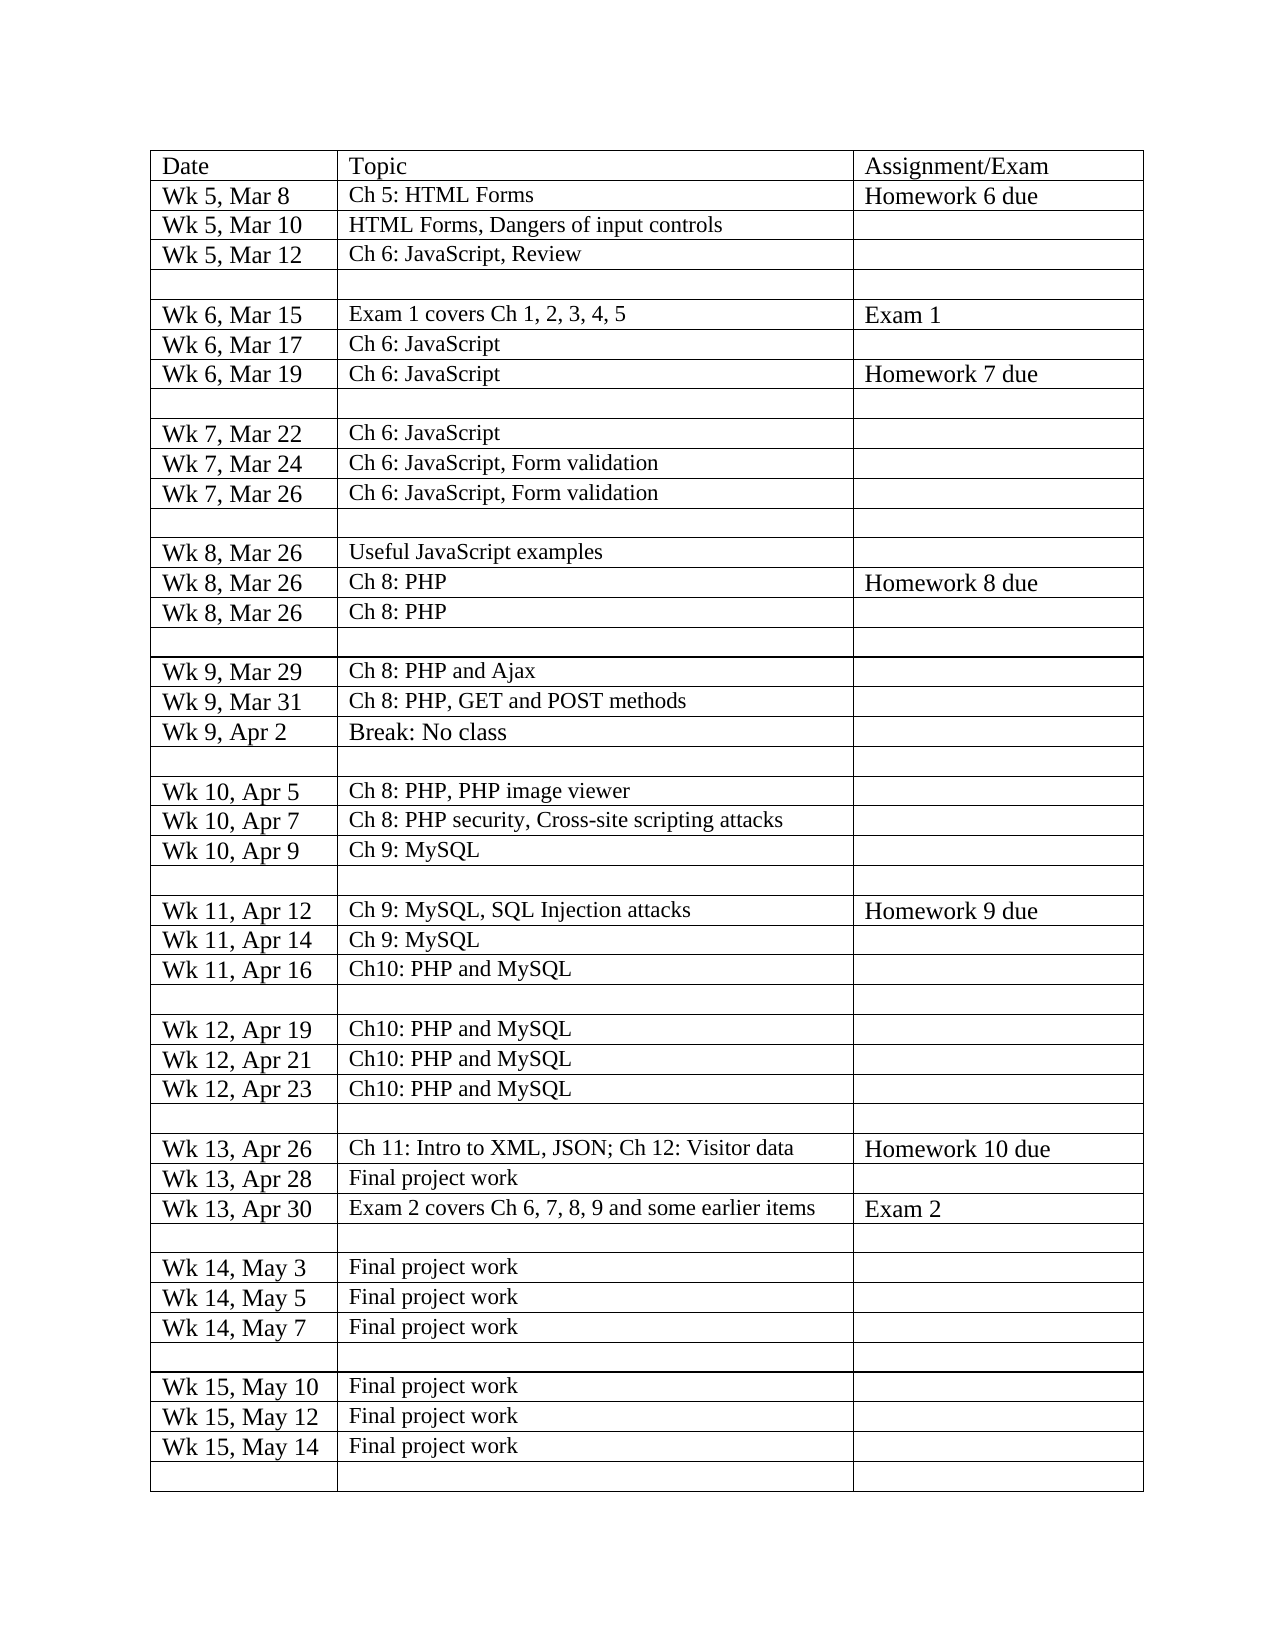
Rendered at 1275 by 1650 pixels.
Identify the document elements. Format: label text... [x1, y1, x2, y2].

table_cell Wk 8, Mar 26 [151, 568, 337, 597]
table_header Assignment/Exam [854, 151, 1143, 180]
table_cell [338, 389, 853, 418]
table_cell [854, 389, 1143, 418]
table_cell Wk 12, Apr 23 [151, 1075, 337, 1103]
table_cell Ch 8: PHP, PHP image viewer [338, 777, 853, 805]
table_cell Wk 8, Mar 26 [151, 538, 337, 567]
table_cell [854, 1432, 1143, 1461]
table_cell [854, 419, 1143, 448]
table_cell Wk 15, May 12 [151, 1402, 337, 1431]
table_cell [338, 1343, 853, 1371]
table_cell [854, 1283, 1143, 1312]
table_cell [338, 270, 853, 299]
table_cell Ch 5: HTML Forms [338, 181, 853, 209]
table_cell Wk 9, Apr 2 [151, 717, 337, 746]
table_cell [151, 628, 337, 656]
table_cell Wk 10, Apr 5 [151, 777, 337, 805]
table_cell Ch 6: JavaScript, Form validation [338, 479, 853, 507]
table_cell Wk 5, Mar 10 [151, 211, 337, 239]
table_cell [338, 747, 853, 776]
table_cell [854, 1313, 1143, 1342]
table_cell [854, 1164, 1143, 1193]
table_cell Ch 8: PHP [338, 568, 853, 597]
table_cell [854, 687, 1143, 716]
table_cell [854, 806, 1143, 835]
table_cell Exam 2 covers Ch 6, 7, 8, 9 and some earlier items [338, 1194, 853, 1222]
table_cell Final project work [338, 1313, 853, 1342]
table_cell Ch 6: JavaScript [338, 330, 853, 358]
table_cell Ch 6: JavaScript, Form validation [338, 449, 853, 478]
table_cell Ch10: PHP and MySQL [338, 1045, 853, 1073]
table_cell [854, 449, 1143, 478]
table_cell [854, 628, 1143, 656]
table_cell [854, 538, 1143, 567]
table_cell [854, 1104, 1143, 1133]
table_cell Ch 6: JavaScript, Review [338, 240, 853, 269]
table_cell Wk 12, Apr 21 [151, 1045, 337, 1073]
table_cell Wk 14, May 3 [151, 1253, 337, 1282]
table_cell Wk 15, May 14 [151, 1432, 337, 1461]
table_cell Wk 13, Apr 28 [151, 1164, 337, 1193]
table_cell Ch 9: MySQL, SQL Injection attacks [338, 896, 853, 924]
table_cell Wk 12, Apr 19 [151, 1015, 337, 1044]
table_cell Final project work [338, 1432, 853, 1461]
table_cell [151, 1343, 337, 1371]
table_cell [151, 866, 337, 895]
table_cell Wk 15, May 10 [151, 1373, 337, 1401]
table_cell [854, 1075, 1143, 1103]
table_cell Wk 14, May 5 [151, 1283, 337, 1312]
table_cell [854, 270, 1143, 299]
table_cell Wk 6, Mar 17 [151, 330, 337, 358]
table_cell [854, 777, 1143, 805]
table_cell Wk 5, Mar 12 [151, 240, 337, 269]
table_cell [151, 1224, 337, 1252]
table_cell [151, 509, 337, 537]
table_cell Ch 6: JavaScript [338, 419, 853, 448]
table_cell [854, 1015, 1143, 1044]
table_cell Wk 13, Apr 26 [151, 1134, 337, 1163]
table_cell [338, 866, 853, 895]
table_cell [338, 509, 853, 537]
table_cell Wk 5, Mar 8 [151, 181, 337, 209]
table_cell [854, 211, 1143, 239]
table_cell [338, 1104, 853, 1133]
table_cell Ch 8: PHP and Ajax [338, 658, 853, 686]
table_cell [338, 1462, 853, 1491]
table_cell [854, 717, 1143, 746]
table_cell Ch10: PHP and MySQL [338, 1015, 853, 1044]
table_header Topic [338, 151, 853, 180]
table_cell [854, 1224, 1143, 1252]
table_cell Wk 6, Mar 19 [151, 360, 337, 388]
table_cell Ch10: PHP and MySQL [338, 1075, 853, 1103]
table_cell [151, 270, 337, 299]
table_cell [151, 1462, 337, 1491]
table_cell [854, 240, 1143, 269]
table_cell [854, 598, 1143, 627]
table_cell Homework 10 due [854, 1134, 1143, 1163]
table_header Date [151, 151, 337, 180]
table_cell Homework 6 due [854, 181, 1143, 209]
table_cell Ch 8: PHP, GET and POST methods [338, 687, 853, 716]
table_cell Wk 13, Apr 30 [151, 1194, 337, 1222]
table_cell Ch 8: PHP [338, 598, 853, 627]
table_cell [854, 985, 1143, 1014]
table_cell HTML Forms, Dangers of input controls [338, 211, 853, 239]
table_cell Ch 9: MySQL [338, 836, 853, 865]
table_cell Wk 6, Mar 15 [151, 300, 337, 329]
table_cell [151, 389, 337, 418]
table_cell [854, 836, 1143, 865]
table_cell [854, 926, 1143, 954]
table_cell Ch10: PHP and MySQL [338, 955, 853, 984]
table_cell [854, 658, 1143, 686]
table_cell Ch 6: JavaScript [338, 360, 853, 388]
table_cell [854, 1462, 1143, 1491]
table_cell Wk 11, Apr 14 [151, 926, 337, 954]
table_cell Final project work [338, 1164, 853, 1193]
table_cell Homework 9 due [854, 896, 1143, 924]
table_cell Wk 9, Mar 29 [151, 658, 337, 686]
table_cell [854, 1373, 1143, 1401]
table_cell [151, 1104, 337, 1133]
table_cell [854, 1402, 1143, 1431]
table_cell Homework 7 due [854, 360, 1143, 388]
table_cell Final project work [338, 1402, 853, 1431]
table_cell [854, 1253, 1143, 1282]
table_cell [338, 628, 853, 656]
table_cell Wk 11, Apr 16 [151, 955, 337, 984]
table_cell [854, 866, 1143, 895]
table_cell [854, 330, 1143, 358]
table_cell Wk 14, May 7 [151, 1313, 337, 1342]
table_cell Final project work [338, 1373, 853, 1401]
table_cell Exam 1 covers Ch 1, 2, 3, 4, 5 [338, 300, 853, 329]
table_cell Wk 8, Mar 26 [151, 598, 337, 627]
table_cell [854, 509, 1143, 537]
table_cell [854, 955, 1143, 984]
table_cell Wk 9, Mar 31 [151, 687, 337, 716]
table_cell Homework 8 due [854, 568, 1143, 597]
table_cell Wk 7, Mar 24 [151, 449, 337, 478]
table_cell [854, 1045, 1143, 1073]
table_cell [151, 747, 337, 776]
table_cell [854, 747, 1143, 776]
table_cell [854, 479, 1143, 507]
table_cell Exam 2 [854, 1194, 1143, 1222]
table_cell Useful JavaScript examples [338, 538, 853, 567]
table_cell Final project work [338, 1283, 853, 1312]
table_cell Break: No class [338, 717, 853, 746]
table_cell Wk 11, Apr 12 [151, 896, 337, 924]
table_cell Final project work [338, 1253, 853, 1282]
table_cell Wk 7, Mar 26 [151, 479, 337, 507]
table_cell Wk 7, Mar 22 [151, 419, 337, 448]
table_cell Ch 9: MySQL [338, 926, 853, 954]
table_cell Ch 11: Intro to XML, JSON; Ch 12: Visitor data [338, 1134, 853, 1163]
table_cell [854, 1343, 1143, 1371]
table_cell Exam 1 [854, 300, 1143, 329]
table_cell Wk 10, Apr 9 [151, 836, 337, 865]
table_cell [151, 985, 337, 1014]
table_cell Wk 10, Apr 7 [151, 806, 337, 835]
table_cell Ch 8: PHP security, Cross-site scripting attacks [338, 806, 853, 835]
table_cell [338, 985, 853, 1014]
table_cell [338, 1224, 853, 1252]
